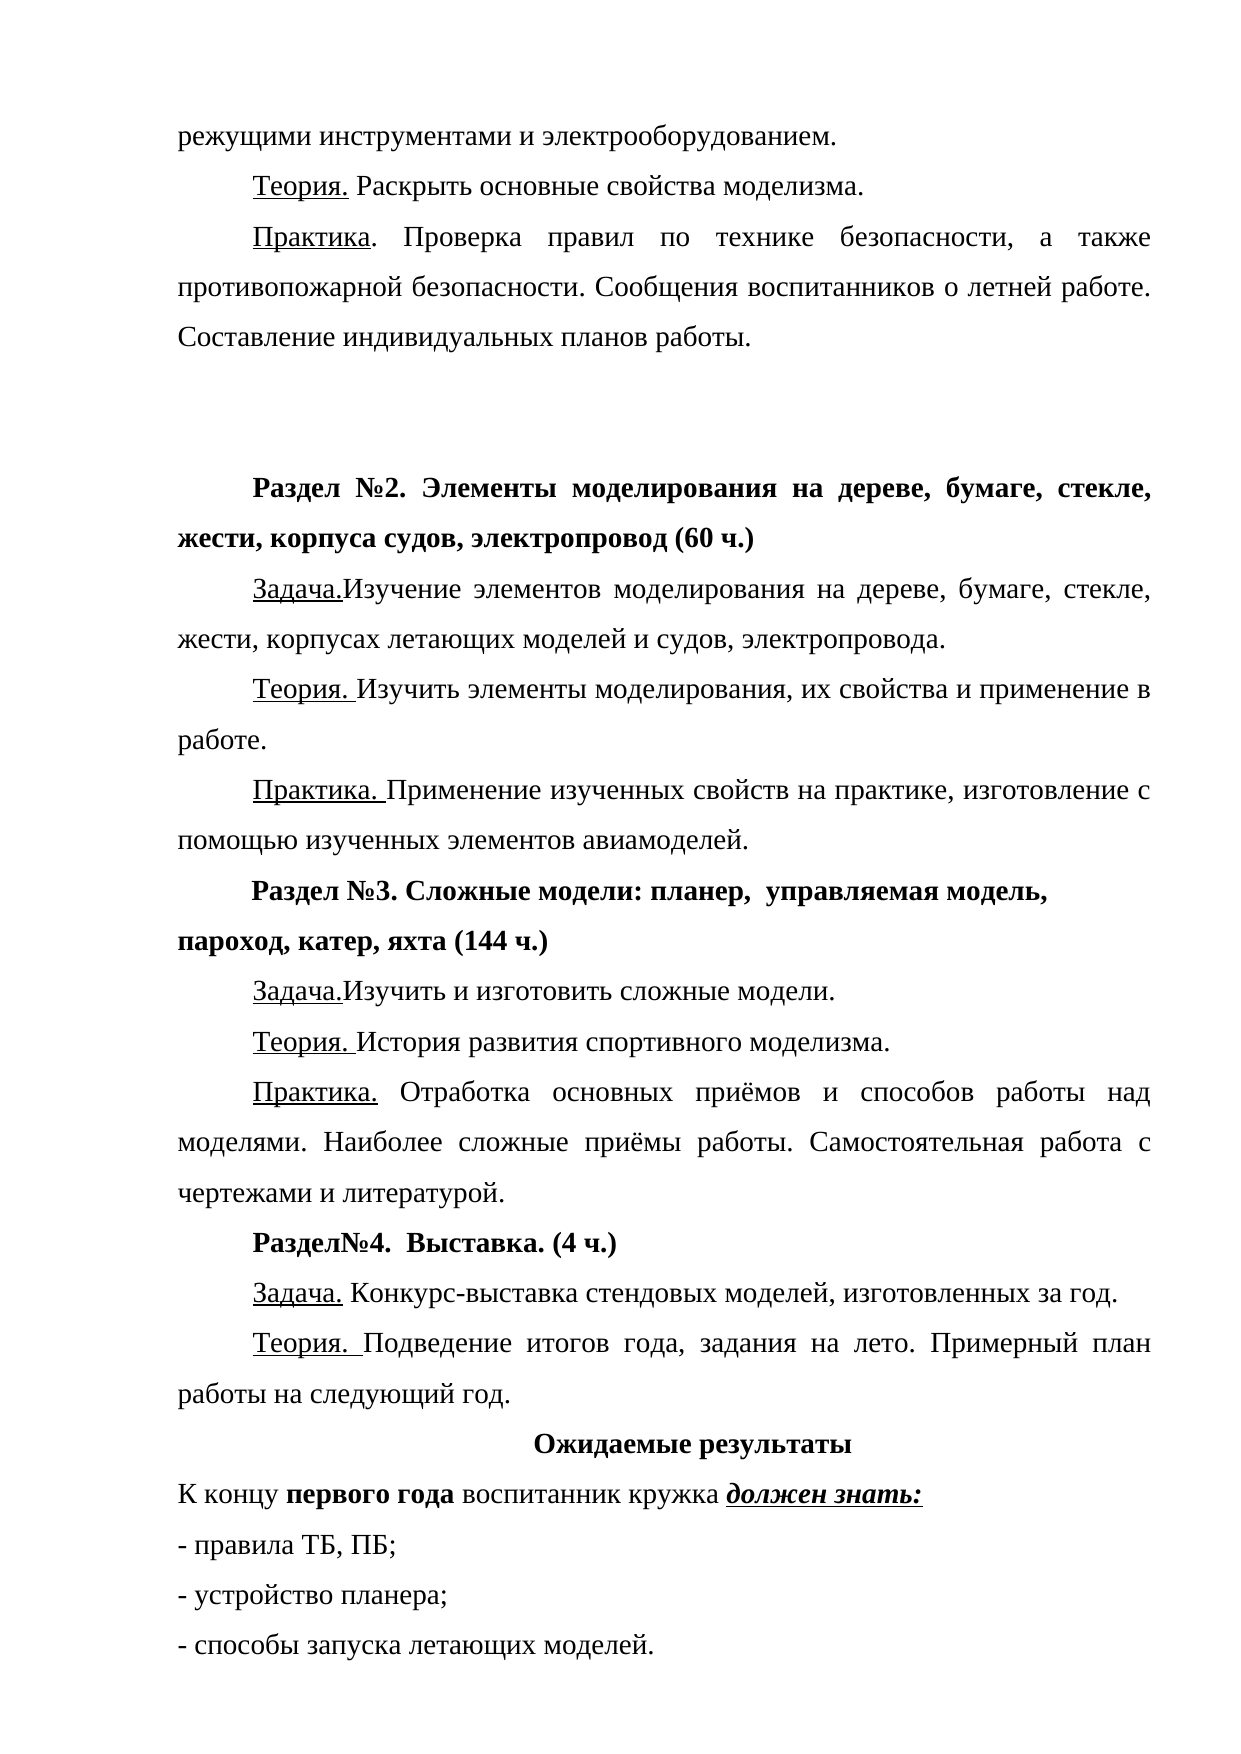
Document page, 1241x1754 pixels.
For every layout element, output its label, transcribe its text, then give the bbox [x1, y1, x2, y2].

text Теория. Изучить элементы моделирования, их свойства и применение в работе. [177, 672, 1152, 755]
text Теория. История развития спортивного моделизма. [177, 1024, 1152, 1057]
text Теория. Подведение итогов года, задания на лето. Примерный план работы на следующий год. [177, 1326, 1152, 1409]
text Раздел №2. Элементы моделирования на дереве, бумаге, стекле, жести, корпуса судов, электропровод (60 ч.) [177, 470, 1152, 554]
text Раздел №3. Сложные модели: планер, управляемая модель, пароход, катер, яхта (144 ч.) [177, 873, 1152, 957]
text Раздел№4. Выставка. (4 ч.) [177, 1225, 1152, 1258]
text Ожидаемые результаты [177, 1426, 1152, 1460]
text К концу первого года воспитанник кружка должен знать: [177, 1477, 1152, 1510]
text Задача. Конкурс-выставка стендовых моделей, изготовленных за год. [177, 1275, 1152, 1309]
text Практика. Применение изученных свойств на практике, изготовление с помощью изученных элементов авиамоделей. [177, 772, 1152, 856]
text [177, 118, 1152, 152]
text - способы запуска летающих моделей. [177, 1627, 1152, 1661]
text Задача.Изучение элементов моделирования на дереве, бумаге, стекле, жести, корпусах летающих моделей и судов, электропровода. [177, 571, 1152, 655]
text - правила ТБ, ПБ; [177, 1527, 1152, 1560]
text Практика. Отработка основных приёмов и способов работы над моделями. Наиболее сложные приёмы работы. Самостоятельная работа с чертежами и литературой. [177, 1074, 1152, 1208]
text Теория. Раскрыть основные свойства моделизма. [177, 168, 1152, 202]
text Задача.Изучить и изготовить сложные модели. [177, 973, 1152, 1007]
text - устройство планера; [177, 1577, 1152, 1611]
text Практика. Проверка правил по технике безопасности, а также противопожарной безопасности. Сообщения воспитанников о летней работе. Составление индивидуальных планов работы. [177, 219, 1152, 353]
